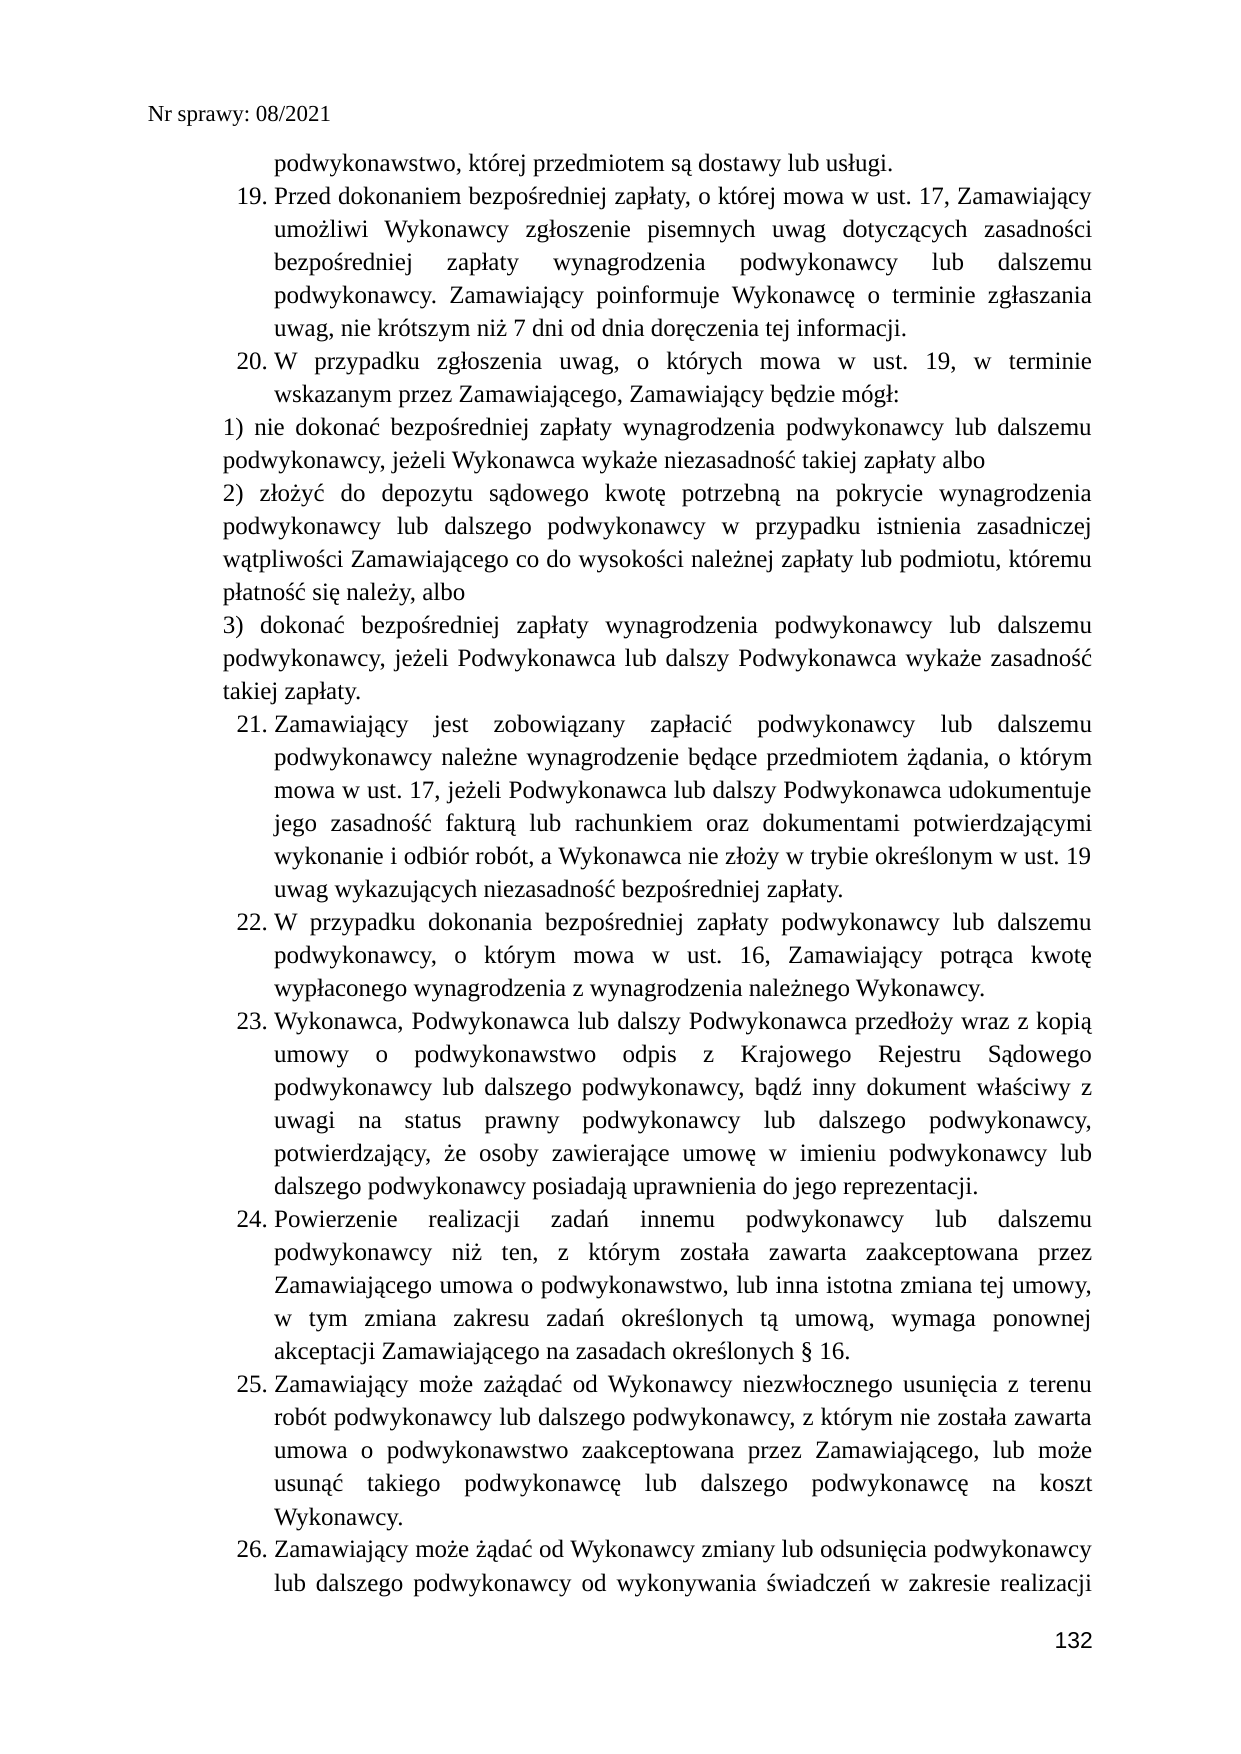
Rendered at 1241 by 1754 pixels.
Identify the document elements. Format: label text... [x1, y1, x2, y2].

list Powierzenie realizacji zadań innemu podwykonawcy lub dalszemu podwykonawcy niż ten, z którym została zawarta zaakceptowana przez Zamawiającego umowa o podwykonawstwo, lub inna istotna zmiana tej umowy, w tym zmiana zakresu zadań określonych tą umową, wymaga ponownej akceptacji Zamawiającego na zasadach określonych § 16. [236, 1204, 1092, 1365]
list Zamawiający może zażądać od Wykonawcy niezwłocznego usunięcia z terenu robót podwykonawcy lub dalszego podwykonawcy, z którym nie została zawarta umowa o podwykonawstwo zaakceptowana przez Zamawiającego, lub może usunąć takiego podwykonawcę lub dalszego podwykonawcę na koszt Wykonawcy. [236, 1369, 1092, 1530]
text 2) złożyć do depozytu sądowego kwotę potrzebną na pokrycie wynagrodzenia podwykonawcy lub dalszego podwykonawcy w przypadku istnienia zasadniczej wątpliwości Zamawiającego co do wysokości należnej zapłaty lub podmiotu, któremu płatność się należy, albo [223, 478, 1092, 606]
list W przypadku zgłoszenia uwag, o których mowa w ust. 19, w terminie wskazanym przez Zamawiającego, Zamawiający będzie mógł: [236, 346, 1092, 408]
list Wykonawca, Podwykonawca lub dalszy Podwykonawca przedłoży wraz z kopią umowy o podwykonawstwo odpis z Krajowego Rejestru Sądowego podwykonawcy lub dalszego podwykonawcy, bądź inny dokument właściwy z uwagi na status prawny podwykonawcy lub dalszego podwykonawcy, potwierdzający, że osoby zawierające umowę w imieniu podwykonawcy lub dalszego podwykonawcy posiadają uprawnienia do jego reprezentacji. [236, 1006, 1092, 1200]
list W przypadku dokonania bezpośredniej zapłaty podwykonawcy lub dalszemu podwykonawcy, o którym mowa w ust. 16, Zamawiający potrąca kwotę wypłaconego wynagrodzenia z wynagrodzenia należnego Wykonawcy. [236, 907, 1092, 1002]
text 3) dokonać bezpośredniej zapłaty wynagrodzenia podwykonawcy lub dalszemu podwykonawcy, jeżeli Podwykonawca lub dalszy Podwykonawca wykaże zasadność takiej zapłaty. [223, 610, 1092, 705]
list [236, 148, 1092, 176]
text 1) nie dokonać bezpośredniej zapłaty wynagrodzenia podwykonawcy lub dalszemu podwykonawcy, jeżeli Wykonawca wykaże niezasadność takiej zapłaty albo [223, 412, 1092, 474]
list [236, 1534, 1092, 1596]
list Zamawiający jest zobowiązany zapłacić podwykonawcy lub dalszemu podwykonawcy należne wynagrodzenie będące przedmiotem żądania, o którym mowa w ust. 17, jeżeli Podwykonawca lub dalszy Podwykonawca udokumentuje jego zasadność fakturą lub rachunkiem oraz dokumentami potwierdzającymi wykonanie i odbiór robót, a Wykonawca nie złoży w trybie określonym w ust. 19 uwag wykazujących niezasadność bezpośredniej zapłaty. [236, 709, 1092, 903]
list Przed dokonaniem bezpośredniej zapłaty, o której mowa w ust. 17, Zamawiający umożliwi Wykonawcy zgłoszenie pisemnych uwag dotyczących zasadności bezpośredniej zapłaty wynagrodzenia podwykonawcy lub dalszemu podwykonawcy. Zamawiający poinformuje Wykonawcę o terminie zgłaszania uwag, nie krótszym niż 7 dni od dnia doręczenia tej informacji. [236, 181, 1092, 342]
